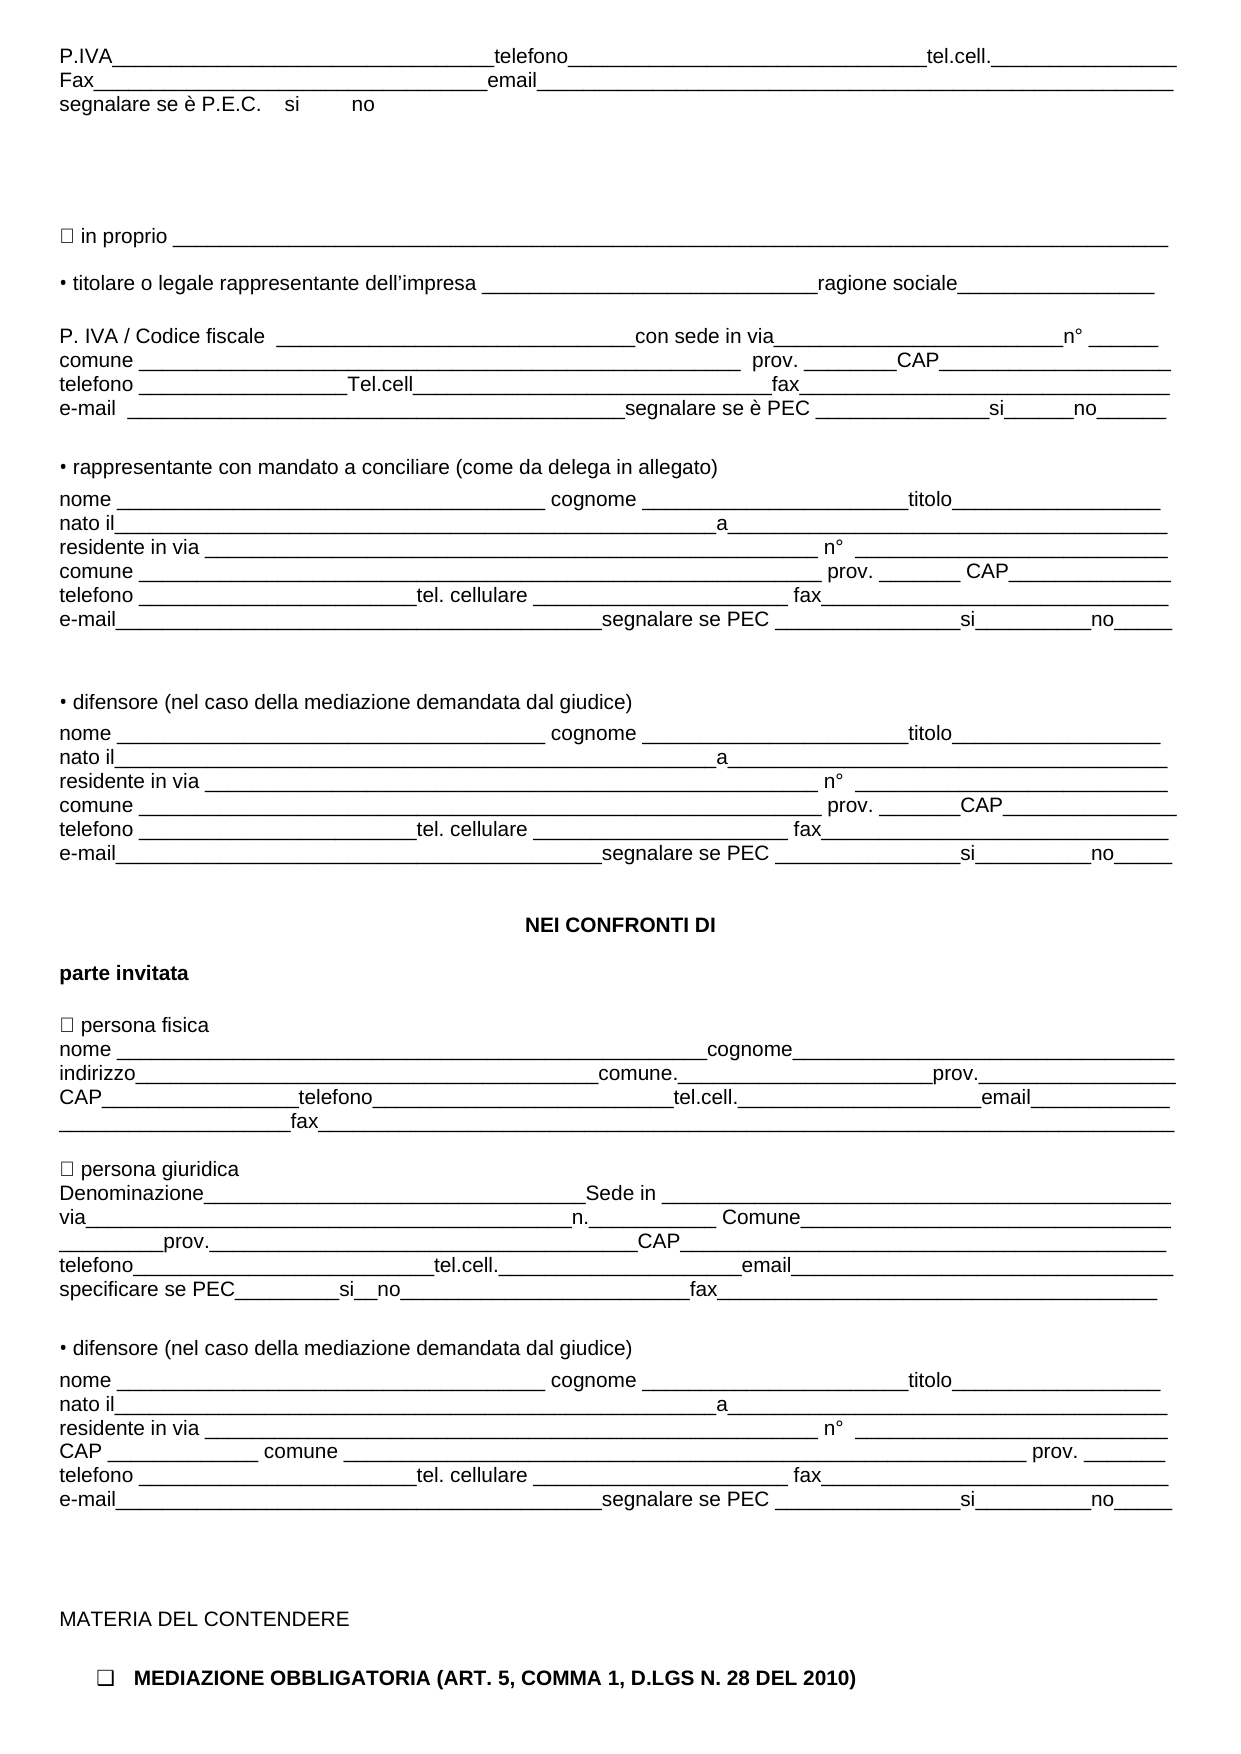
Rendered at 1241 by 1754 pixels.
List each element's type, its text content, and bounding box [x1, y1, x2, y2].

text residente in via _____________________________________________________ n° ___________________________ [59, 769, 1181, 793]
text nome _____________________________________ cognome _______________________titolo__________________ [59, 1367, 1181, 1391]
text e-mail__________________________________________segnalare se PEC ________________si__________no_____ [59, 841, 1181, 865]
list MEDIAZIONE OBBLIGATORIA (ART. 5, COMMA 1, D.LGS N. 28 DEL 2010) [96, 1655, 1181, 1698]
list • difensore (nel caso della mediazione demandata dal giudice) [59, 1325, 1181, 1367]
text e-mail ___________________________________________segnalare se è PEC _______________si______no______ [59, 396, 1181, 420]
text telefono ________________________tel. cellulare ______________________ fax______________________________ [59, 817, 1181, 841]
text CAP _____________ comune ___________________________________________________________ prov. _______ [59, 1439, 1181, 1463]
text nome _____________________________________ cognome _______________________titolo__________________ [59, 721, 1181, 745]
text MATERIA DEL CONTENDERE [59, 1607, 1181, 1631]
text nome _____________________________________ cognome _______________________titolo__________________ [59, 487, 1181, 511]
text e-mail__________________________________________segnalare se PEC ________________si__________no_____ [59, 1487, 1181, 1511]
text indirizzo________________________________________comune.______________________prov._________________CAP_________________telefono__________________________tel.cell._____________________email________________________________fax__________________________________________________________________________ [59, 1061, 1181, 1133]
text telefono__________________________tel.cell._____________________email_________________________________specificare se PEC_________si__no_________________________fax______________________________________ [59, 1253, 1181, 1301]
text parte invitata [59, 961, 1181, 984]
text Denominazione_________________________________Sede in ____________________________________________ [59, 1181, 1181, 1205]
text _________prov._____________________________________CAP__________________________________________ [59, 1229, 1181, 1253]
text  in proprio ______________________________________________________________________________________ [59, 224, 1181, 248]
text e-mail__________________________________________segnalare se PEC ________________si__________no_____ [59, 606, 1181, 630]
text nato il____________________________________________________a______________________________________ [59, 745, 1181, 769]
text • titolare o legale rappresentante dell’impresa _____________________________ragione sociale_________________ [59, 260, 1181, 303]
text residente in via _____________________________________________________ n° ___________________________ [59, 1415, 1181, 1439]
text  persona giuridica [59, 1157, 1181, 1181]
text nato il____________________________________________________a______________________________________ [59, 1391, 1181, 1415]
text comune ___________________________________________________________ prov. _______CAP_______________ [59, 793, 1181, 817]
text NEI CONFRONTI DI [59, 913, 1181, 937]
list • difensore (nel caso della mediazione demandata dal giudice) [59, 678, 1181, 721]
text comune ___________________________________________________________ prov. _______ CAP______________ [59, 558, 1181, 582]
text  persona fisica [59, 1013, 1181, 1037]
text telefono ________________________tel. cellulare ______________________ fax______________________________ [59, 1463, 1181, 1487]
text residente in via _____________________________________________________ n° ___________________________ [59, 534, 1181, 558]
text P.IVA_________________________________telefono_______________________________tel.cell.________________Fax__________________________________email_______________________________________________________segnalare se è P.E.C. si no [59, 44, 1181, 116]
text telefono ________________________tel. cellulare ______________________ fax______________________________ [59, 582, 1181, 606]
text via__________________________________________n.___________ Comune________________________________ [59, 1205, 1181, 1229]
text telefono __________________Tel.cell_______________________________fax________________________________ [59, 372, 1181, 396]
text P. IVA / Codice fiscale _______________________________con sede in via_________________________n° ______ comune ____________________________________________________ prov. ________CAP____________________ [59, 324, 1181, 372]
list • rappresentante con mandato a conciliare (come da delega in allegato) [59, 444, 1181, 487]
text nato il____________________________________________________a______________________________________ [59, 511, 1181, 534]
text nome ___________________________________________________cognome_________________________________ [59, 1037, 1181, 1061]
